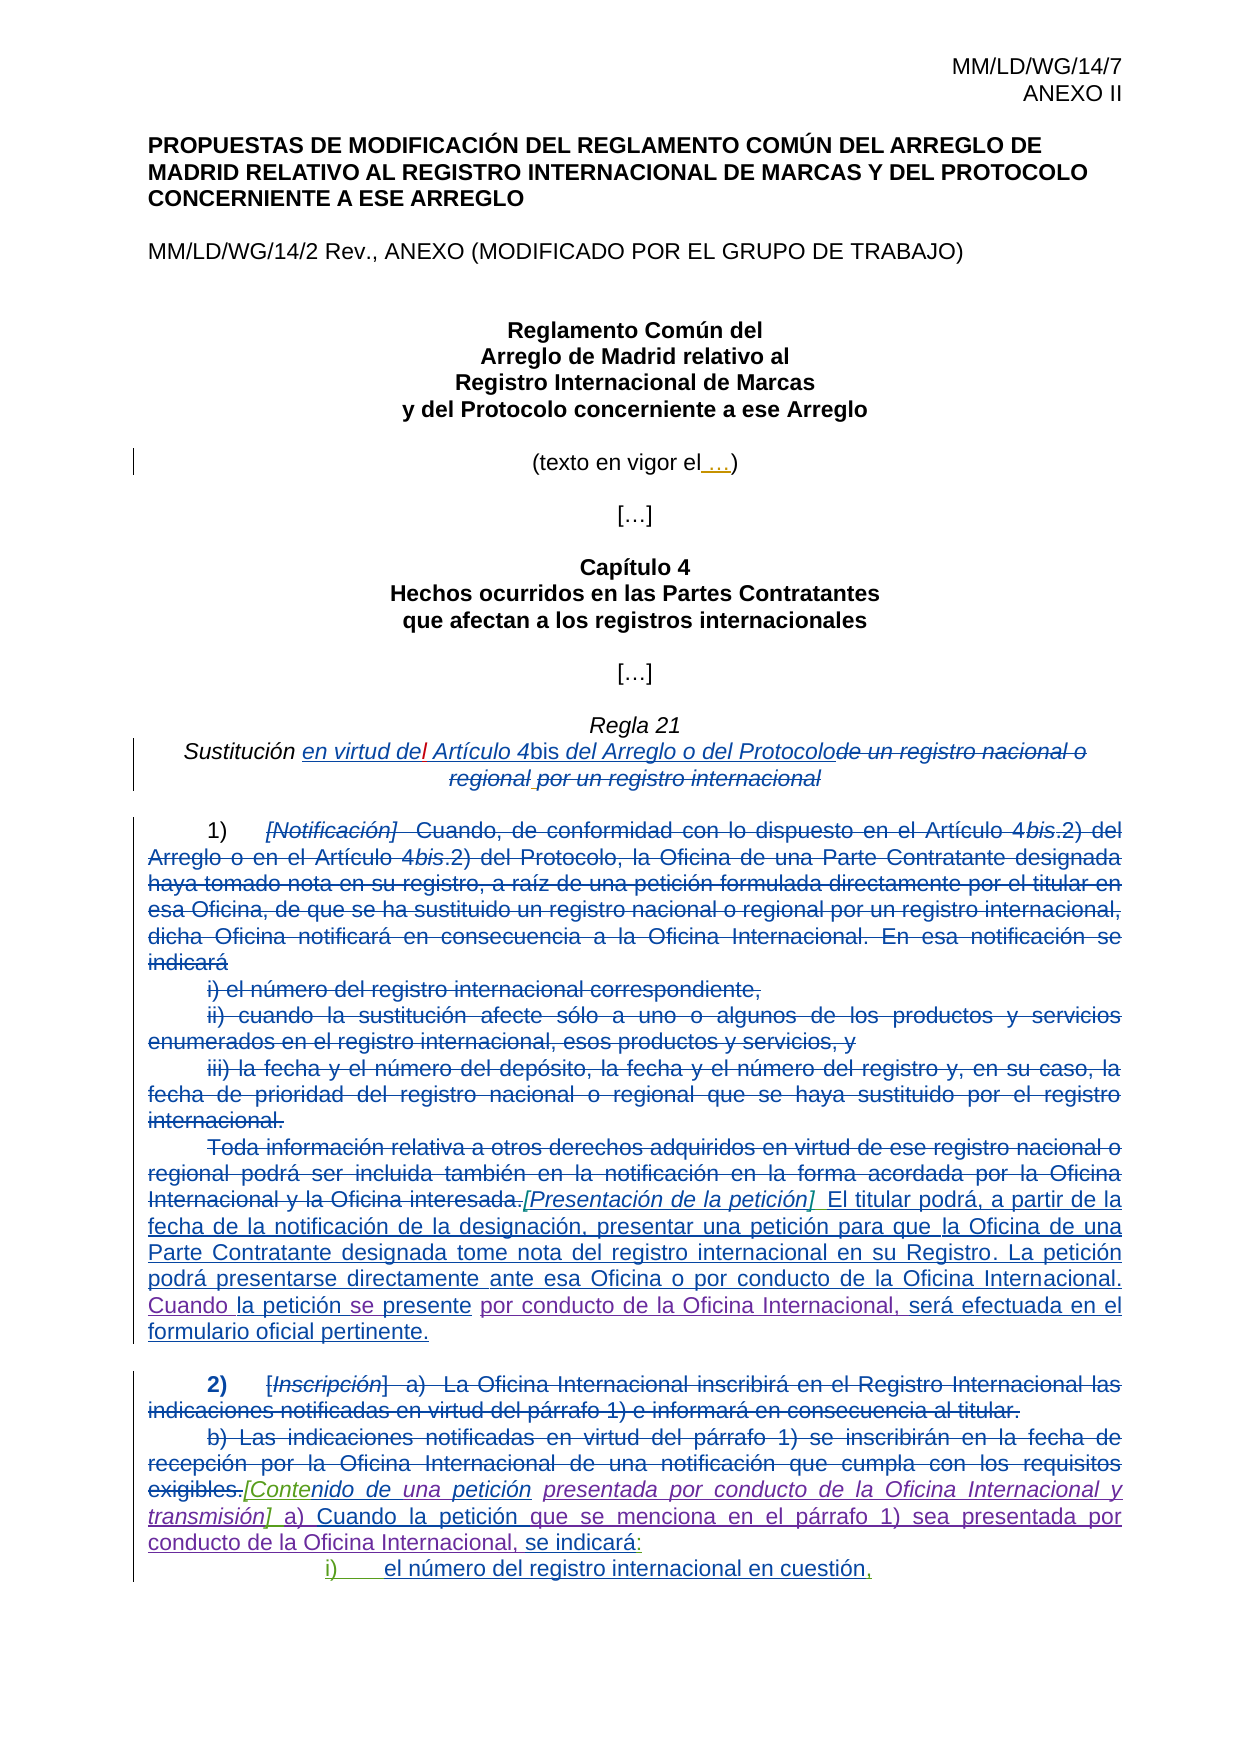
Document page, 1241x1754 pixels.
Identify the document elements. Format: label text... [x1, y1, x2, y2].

text 1) [148, 817, 1122, 858]
text Hechos ocurridos en las Partes Contratantes que afectan a los registros internacionales [148, 580, 1122, 633]
text […] [148, 501, 1122, 527]
text Regla 21 [148, 712, 1122, 738]
text Propuestas de modificación del Reglamento Común del Arreglo de Madrid relativo al Registro Internacional de Marcas y del Protocolo concerniente a ese Arreglo [148, 132, 1122, 211]
text Reglamento Común del [148, 317, 1122, 343]
text 1) [148, 886, 1122, 937]
text (texto en vigor el) [148, 448, 1122, 475]
text y del Protocolo concerniente a ese Arreglo [148, 396, 1122, 422]
text Sustitución [148, 738, 1122, 791]
text 2) [148, 1371, 1122, 1423]
text 1) [148, 859, 1122, 884]
text MM/LD/WG/14/2 Rev., ANEXO (MODIFICADO POR EL GRUPO DE TRABAJO) [148, 238, 1122, 264]
text Registro Internacional de Marcas [148, 369, 1122, 396]
text Arreglo de Madrid relativo al [148, 343, 1122, 369]
text […] [148, 659, 1122, 686]
text 1) [148, 938, 1122, 976]
text Capítulo 4 [148, 554, 1122, 580]
